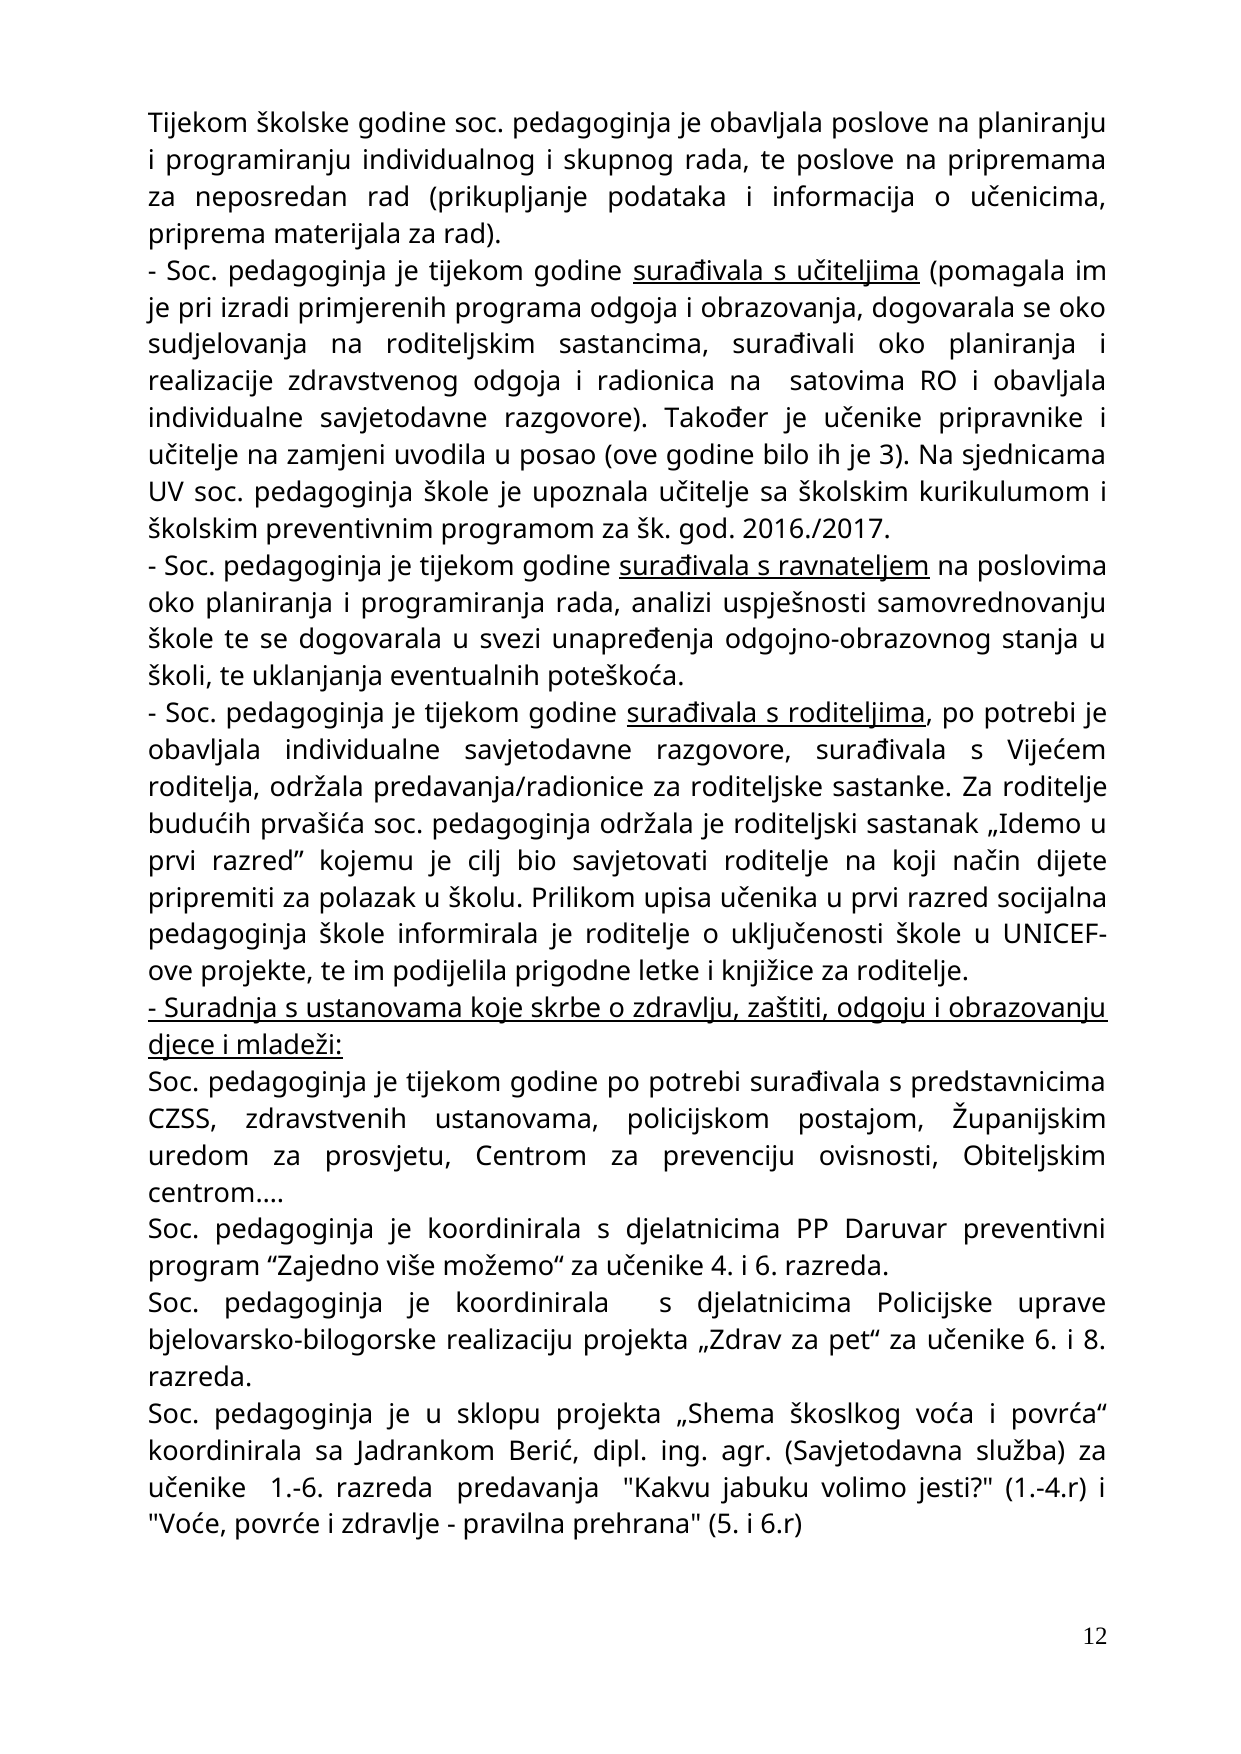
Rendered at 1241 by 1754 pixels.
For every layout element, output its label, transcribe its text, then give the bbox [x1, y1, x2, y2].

text Tijekom školske godine soc. pedagoginja je obavljala poslove na planiranju i programiranju individualnog i skupnog rada, te poslove na pripremama za neposredan rad (prikupljanje podataka i informacija o učenicima, priprema materijala za rad). [148, 104, 1107, 251]
text Soc. pedagoginja je tijekom godine po potrebi surađivala s predstavnicima CZSS, zdravstvenih ustanovama, policijskom postajom, Županijskim uredom za prosvjetu, Centrom za prevenciju ovisnosti, Obiteljskim centrom…. [148, 1062, 1107, 1210]
text - Suradnja s ustanovama koje skrbe o zdravlju, zaštiti, odgoju i obrazovanju djece i mladeži: [148, 989, 1107, 1020]
text Soc. pedagoginja je koordinirala s djelatnicima Policijske uprave bjelovarsko-bilogorske realizaciju projekta „Zdrav za pet“ za učenike 6. i 8. razreda. [148, 1284, 1107, 1394]
text - Soc. pedagoginja je tijekom godine surađivala s roditeljima, po potrebi je obavljala individualne savjetodavne razgovore, surađivala s Vijećem roditelja, održala predavanja/radionice za roditeljske sastanke. Za roditelje budućih prvašića soc. pedagoginja održala je roditeljski sastanak „Idemo u prvi razred” kojemu je cilj bio savjetovati roditelje na koji način dijete pripremiti za polazak u školu. Prilikom upisa učenika u prvi razred socijalna pedagoginja škole informirala je roditelje o uključenosti škole u UNICEF-ove projekte, te im podijelila prigodne letke i knjižice za roditelje. [148, 694, 1107, 989]
text - Soc. pedagoginja je tijekom godine surađivala s učiteljima (pomagala im je pri izradi primjerenih programa odgoja i obrazovanja, dogovarala se oko sudjelovanja na roditeljskim sastancima, surađivali oko planiranja i realizacije zdravstvenog odgoja i radionica na satovima RO i obavljala individualne savjetodavne razgovore). Također je učenike pripravnike i učitelje na zamjeni uvodila u posao (ove godine bilo ih je 3). Na sjednicama UV soc. pedagoginja škole je upoznala učitelje sa školskim kurikulumom i školskim preventivnim programom za šk. god. 2016./2017. [148, 251, 1107, 546]
text Soc. pedagoginja je koordinirala s djelatnicima PP Daruvar preventivni program “Zajedno više možemo“ za učenike 4. i 6. razreda. [148, 1210, 1107, 1284]
text Soc. pedagoginja je u sklopu projekta „Shema škoslkog voća i povrća“ koordinirala sa Jadrankom Berić, dipl. ing. agr. (Savjetodavna služba) za učenike 1.-6. razreda predavanja "Kakvu jabuku volimo jesti?" (1.-4.r) i "Voće, povrće i zdravlje - pravilna prehrana" (5. i 6.r) [148, 1394, 1107, 1542]
text - Soc. pedagoginja je tijekom godine surađivala s ravnateljem na poslovima oko planiranja i programiranja rada, analizi uspješnosti samovrednovanju škole te se dogovarala u svezi unapređenja odgojno-obrazovnog stanja u školi, te uklanjanja eventualnih poteškoća. [148, 546, 1107, 694]
text - Suradnja s ustanovama koje skrbe o zdravlju, zaštiti, odgoju i obrazovanju djece i mladeži: [148, 1022, 1107, 1062]
